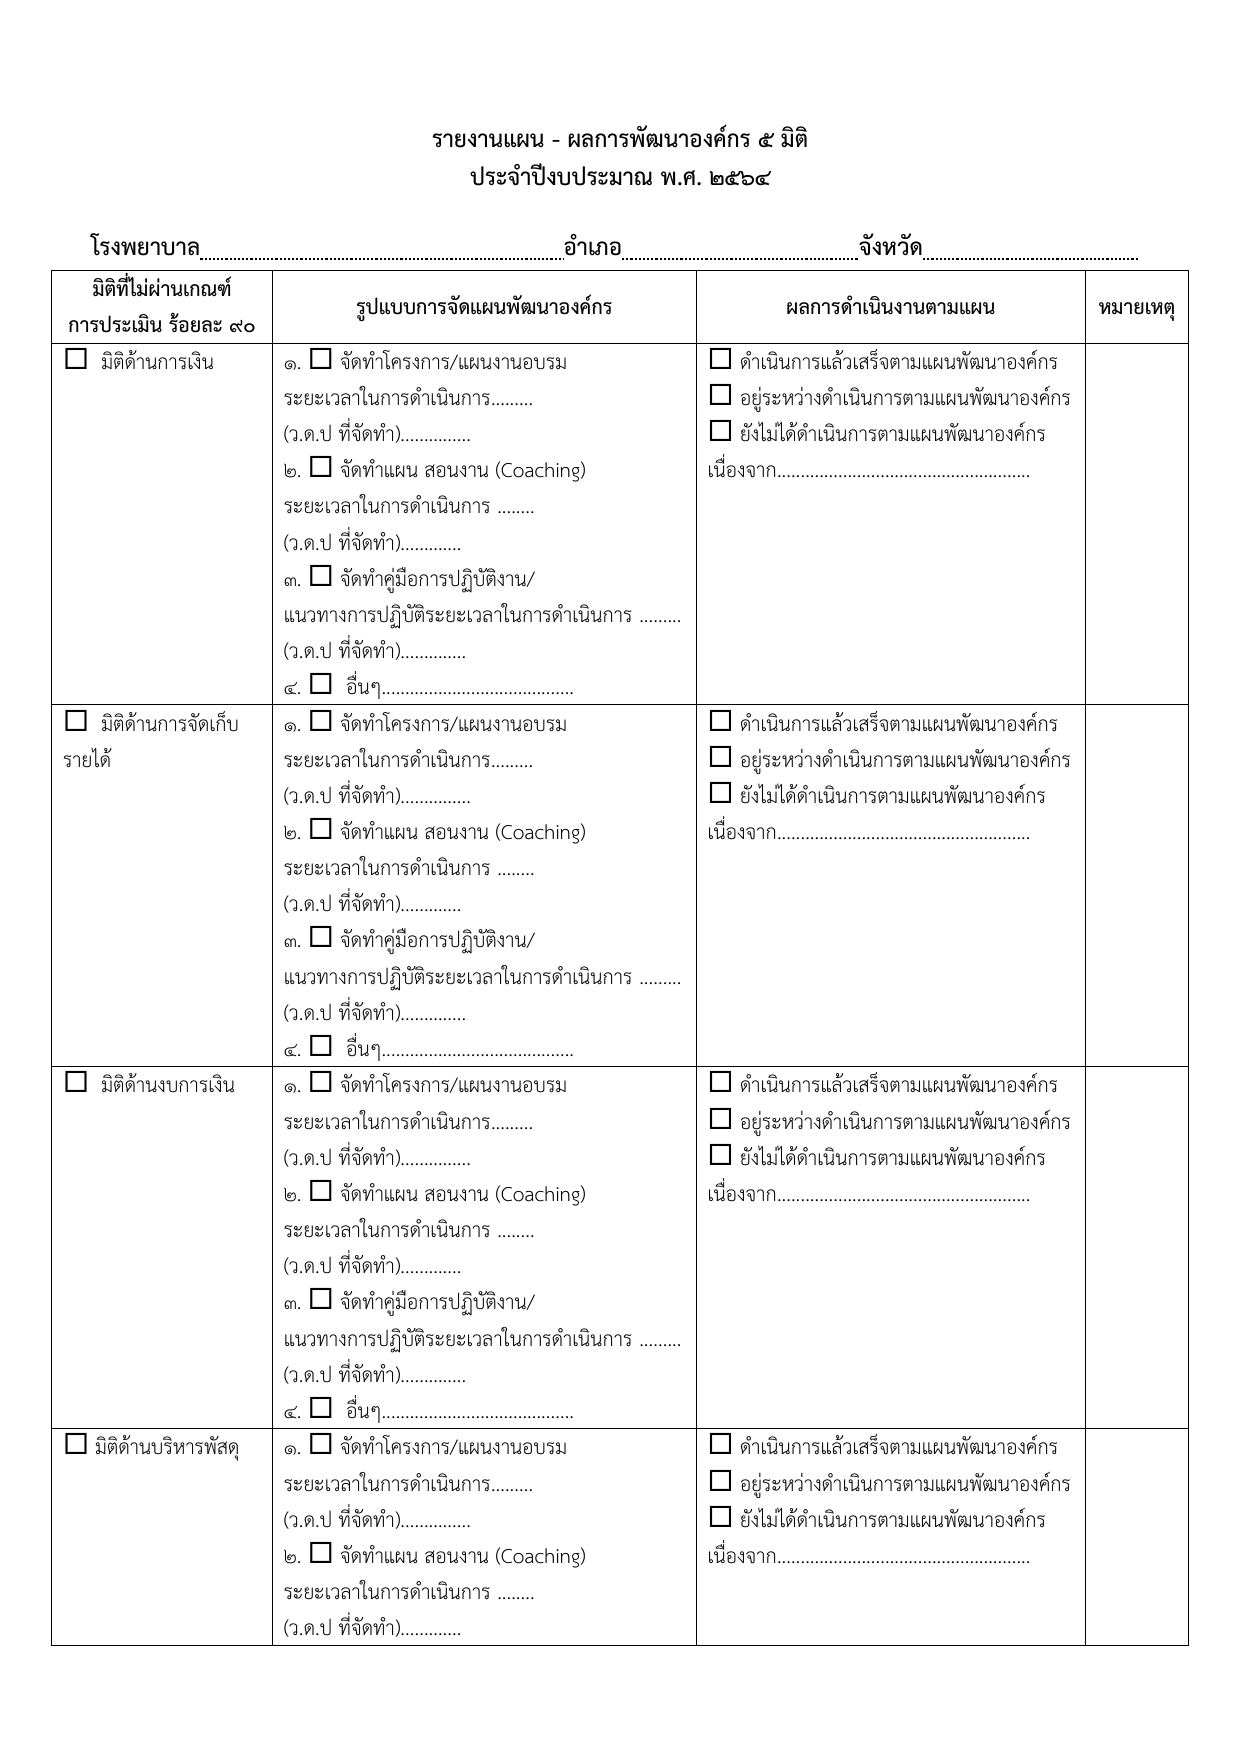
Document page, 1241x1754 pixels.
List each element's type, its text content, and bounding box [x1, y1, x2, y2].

table_cell [1086, 705, 1188, 1066]
text รายงานแผน - ผลการพัฒนาองค์กร ๕ มิติ [91, 118, 1149, 156]
text ประจำปีงบประมาณ พ.ศ. ๒๕๖๔ [91, 156, 1149, 193]
table_cell มิติด้านบริหารพัสดุ [52, 1429, 272, 1645]
table_header รูปแบบการจัดแผนพัฒนาองค์กร [273, 271, 696, 342]
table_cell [273, 1429, 696, 1645]
table_cell มิติด้านงบการเงิน [52, 1067, 272, 1428]
table_cell [1086, 1067, 1188, 1428]
table_header ผลการดำเนินงานตามแผน [697, 271, 1085, 342]
table_cell มิติด้านการจัดเก็บรายได้ [52, 705, 272, 1066]
table_cell [1086, 344, 1188, 704]
table_header มิติที่ไม่ผ่านเกณฑ์ การประเมิน ร้อยละ ๙๐ [52, 271, 272, 342]
text โรงพยาบาล อำเภอ จังหวัด [91, 226, 1149, 264]
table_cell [697, 1429, 1085, 1645]
table_cell มิติด้านการเงิน [52, 344, 272, 704]
table_header หมายเหตุ [1086, 271, 1188, 342]
table_cell [1086, 1429, 1188, 1645]
